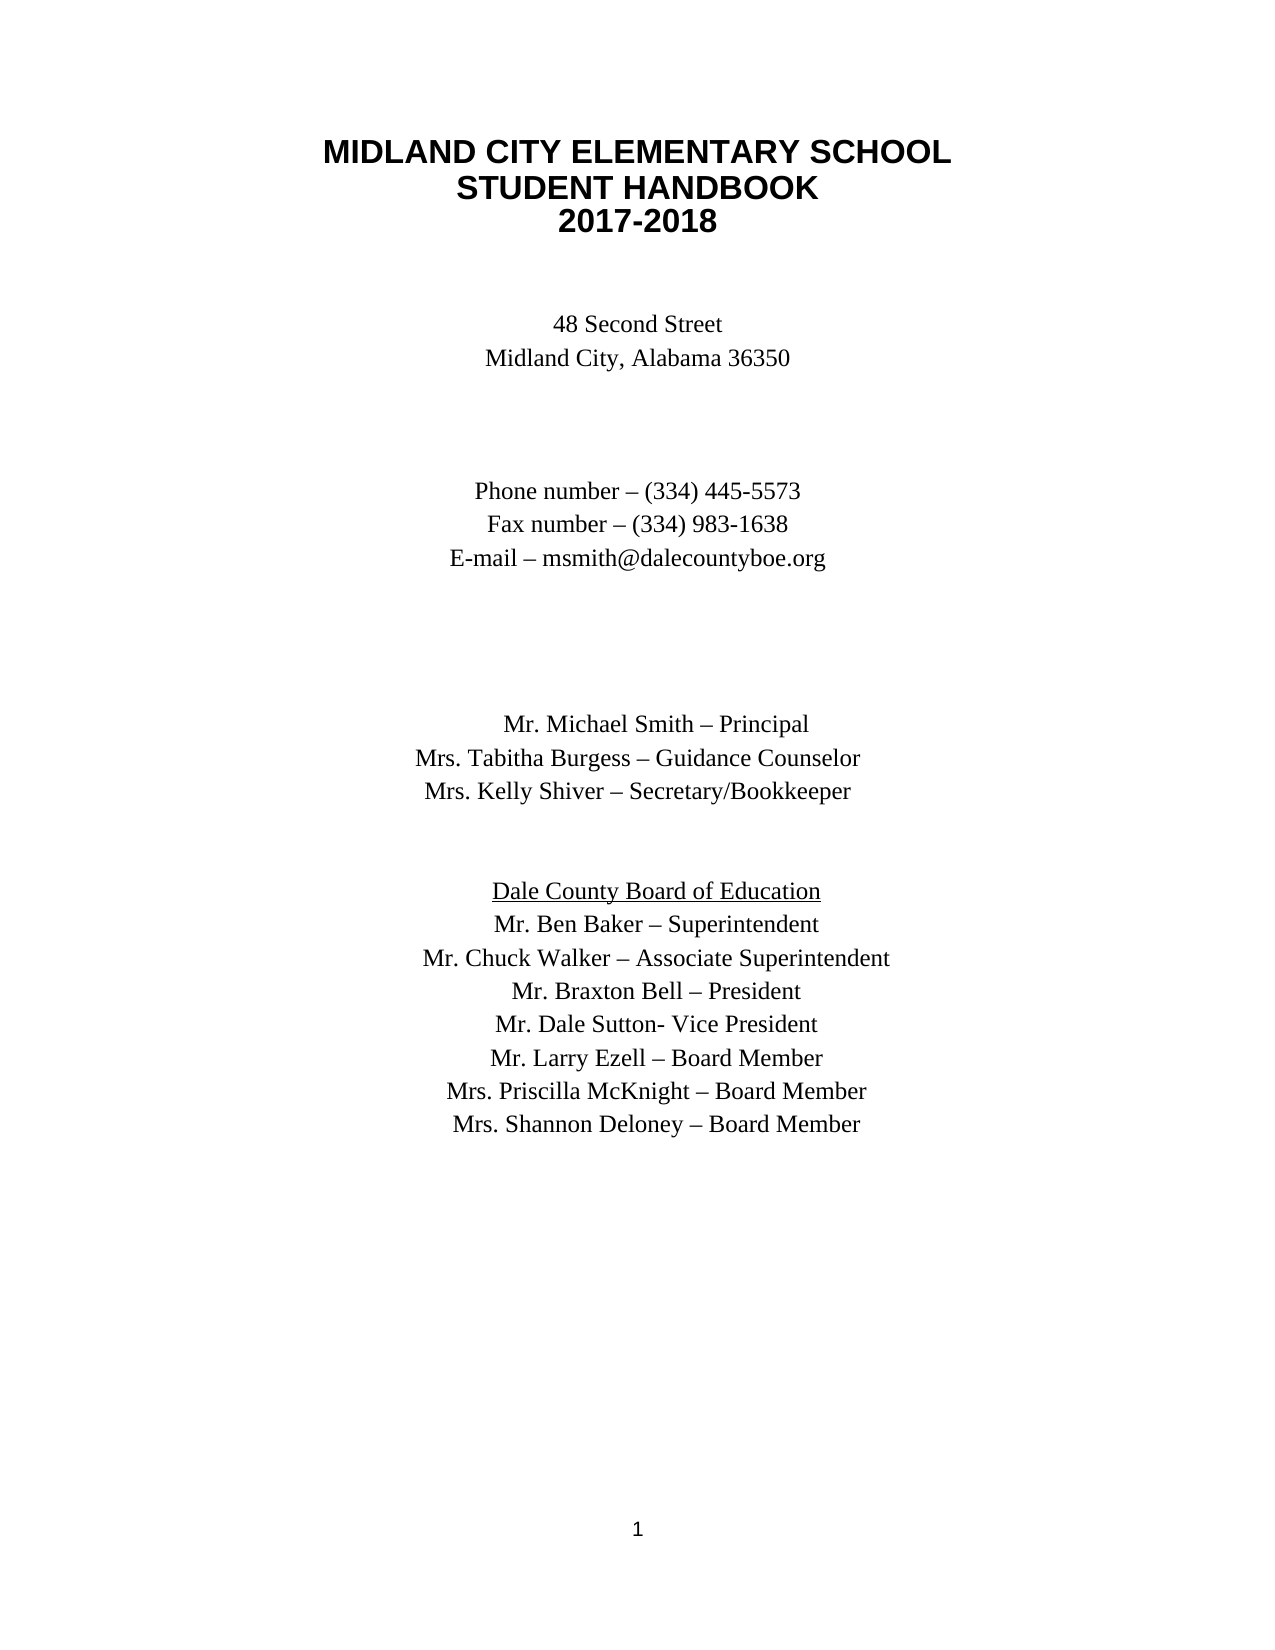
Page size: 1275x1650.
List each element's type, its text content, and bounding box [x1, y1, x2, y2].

text 48 Second Street [187, 313, 1087, 338]
text Mr. Larry Ezell – Board Member [225, 1046, 1087, 1071]
text Mr. Ben Baker – Superintendent [225, 913, 1087, 938]
text MIDLAND CITY ELEMENTARY SCHOOL [187, 132, 1087, 171]
text 2017-2018 [187, 213, 1087, 238]
text Dale County Board of Education [225, 879, 1087, 904]
text Mrs. Shannon Deloney – Board Member [225, 1113, 1087, 1138]
text STUDENT HANDBOOK [187, 179, 1087, 204]
text Mrs. Tabitha Burgess – Guidance Counselor [187, 746, 1087, 771]
text Mrs. Kelly Shiver – Secretary/Bookkeeper [187, 779, 1087, 804]
text Mrs. Priscilla McKnight – Board Member [225, 1079, 1087, 1104]
text Mr. Chuck Walker – Associate Superintendent [225, 946, 1087, 971]
text Phone number – (334) 445-5573 [187, 479, 1087, 504]
text Midland City, Alabama 36350 [187, 346, 1087, 371]
text Mr. Braxton Bell – President [225, 979, 1087, 1004]
text Mr. Dale Sutton- Vice President [225, 1013, 1087, 1038]
text Mr. Michael Smith – Principal [225, 713, 1087, 738]
text Fax number – (334) 983-1638 [187, 513, 1087, 538]
text E-mail – msmith@dalecountyboe.org [187, 546, 1087, 571]
